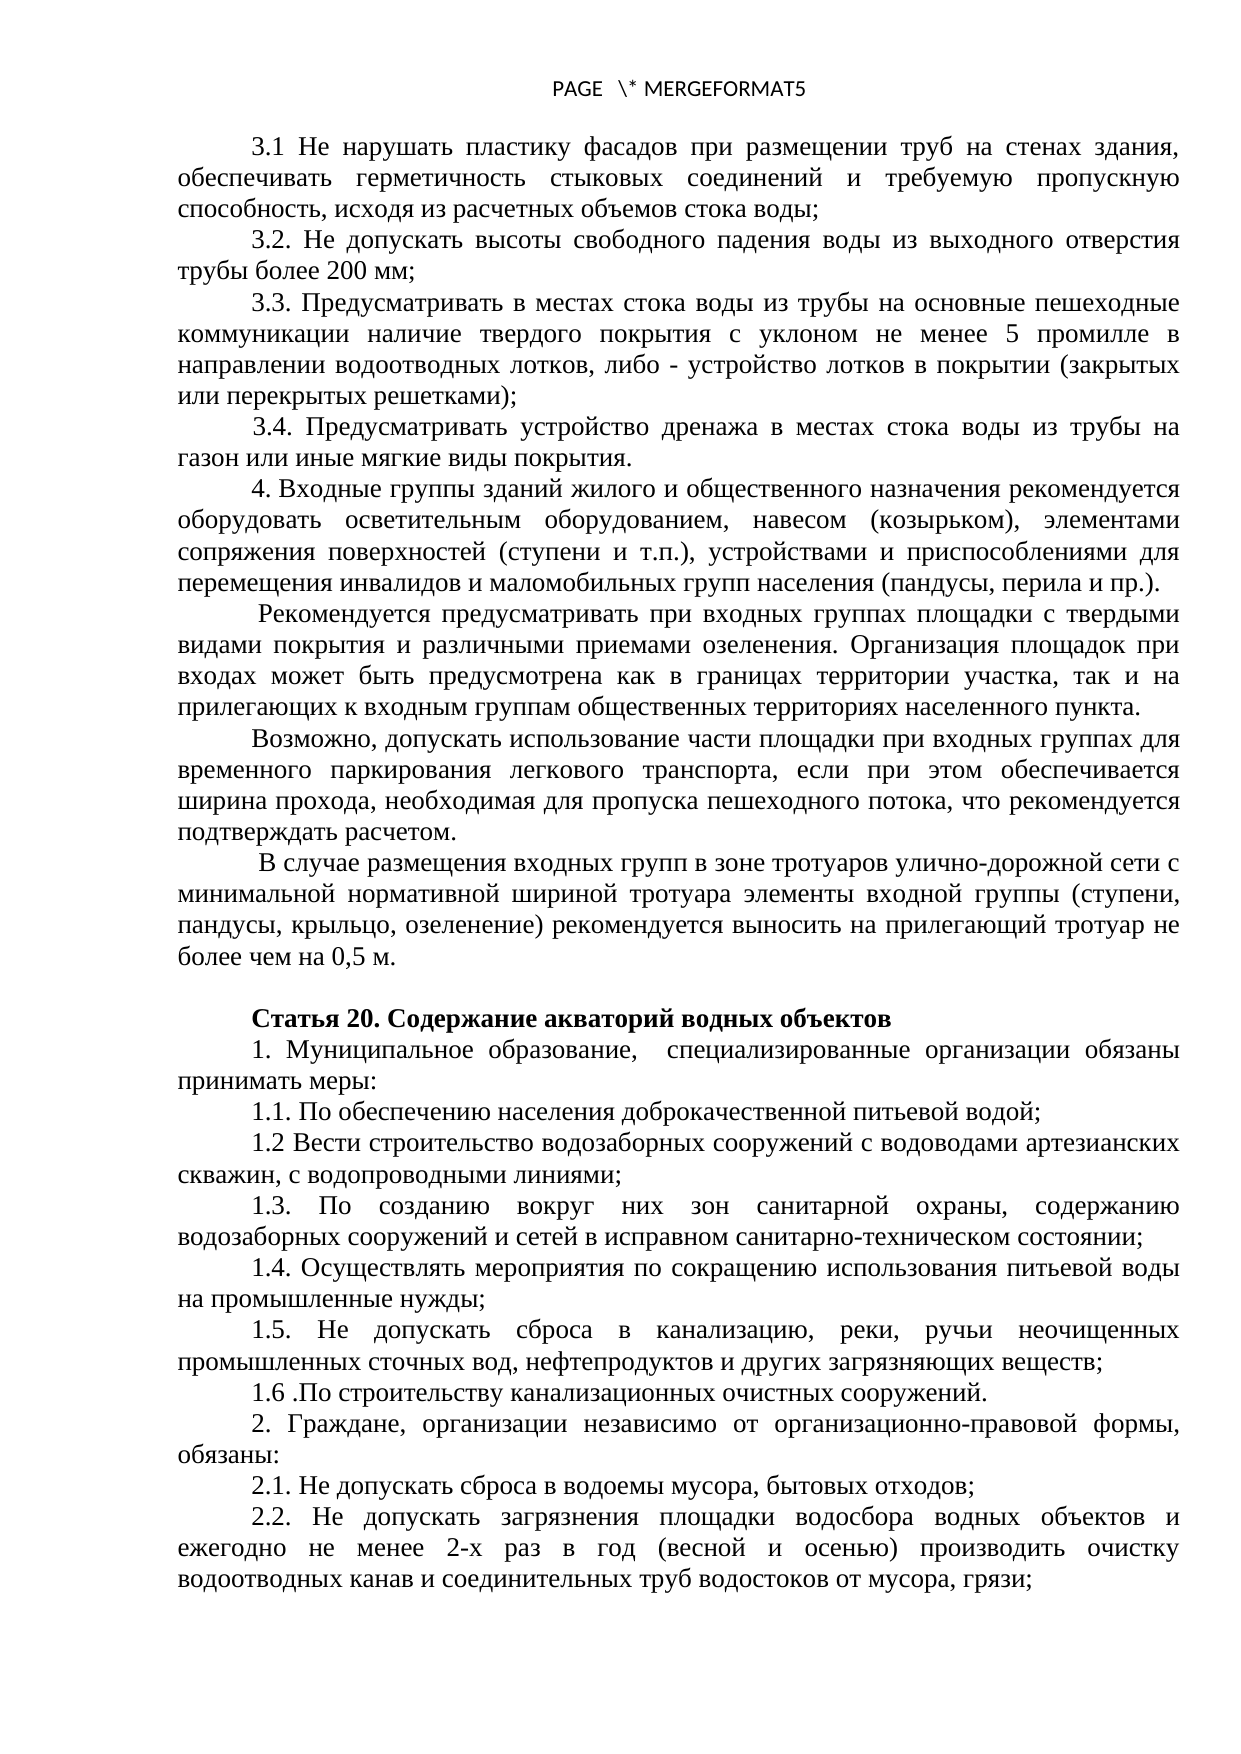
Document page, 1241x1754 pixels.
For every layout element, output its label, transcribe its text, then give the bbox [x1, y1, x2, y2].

text В случае размещения входных групп в зоне тротуаров улично-дорожной сети с минимальной нормативной шириной тротуара элементы входной группы (ступени, пандусы, крыльцо, озеленение) рекомендуется выносить на прилегающий тротуар не более чем на 0,5 м. [177, 846, 1181, 971]
text 1.6 .По строительству канализационных очистных сооружений. [177, 1376, 1181, 1407]
text Статья 20. Содержание акваторий водных объектов [177, 1002, 1181, 1033]
text 1. Муниципальное образование, специализированные организации обязаны принимать меры: [177, 1033, 1181, 1095]
text 2.1. Не допускать сброса в водоемы мусора, бытовых отходов; [177, 1469, 1181, 1500]
text 3.3. Предусматривать в местах стока воды из трубы на основные пешеходные коммуникации наличие твердого покрытия с уклоном не менее 5 промилле в направлении водоотводных лотков, либо - устройство лотков в покрытии (закрытых или перекрытых решетками); [177, 286, 1181, 410]
text 2. Граждане, организации независимо от организационно-правовой формы, обязаны: [177, 1407, 1181, 1469]
text 4. Входные группы зданий жилого и общественного назначения рекомендуется оборудовать осветительным оборудованием, навесом (козырьком), элементами сопряжения поверхностей (ступени и т.п.), устройствами и приспособлениями для перемещения инвалидов и маломобильных групп населения (пандусы, перила и пр.). [177, 472, 1181, 597]
text 1.2 Вести строительство водозаборных сооружений с водоводами артезианских скважин, с водопроводными линиями; [177, 1127, 1181, 1189]
text Рекомендуется предусматривать при входных группах площадки с твердыми видами покрытия и различными приемами озеленения. Организация площадок при входах может быть предусмотрена как в границах территории участка, так и на прилегающих к входным группам общественных территориях населенного пункта. [177, 597, 1181, 722]
text 2.2. Не допускать загрязнения площадки водосбора водных объектов и ежегодно не менее 2-х раз в год (весной и осенью) производить очистку водоотводных канав и соединительных труб водостоков от мусора, грязи; [177, 1500, 1181, 1594]
text 3.1 Не нарушать пластику фасадов при размещении труб на стенах здания, обеспечивать герметичность стыковых соединений и требуемую пропускную способность, исходя из расчетных объемов стока воды; [177, 130, 1181, 223]
text Возможно, допускать использование части площадки при входных группах для временного паркирования легкового транспорта, если при этом обеспечивается ширина прохода, необходимая для пропуска пешеходного потока, что рекомендуется подтверждать расчетом. [177, 722, 1181, 846]
text 1.1. По обеспечению населения доброкачественной питьевой водой; [177, 1095, 1181, 1127]
text 1.3. По созданию вокруг них зон санитарной охраны, содержанию водозаборных сооружений и сетей в исправном санитарно-техническом состоянии; [177, 1189, 1181, 1251]
text 3.2. Не допускать высоты свободного падения воды из выходного отверстия трубы более 200 мм; [177, 223, 1181, 286]
text 1.4. Осуществлять мероприятия по сокращению использования питьевой воды на промышленные нужды; [177, 1251, 1181, 1313]
text 1.5. Не допускать сброса в канализацию, реки, ручьи неочищенных промышленных сточных вод, нефтепродуктов и других загрязняющих веществ; [177, 1313, 1181, 1376]
text 3.4. Предусматривать устройство дренажа в местах стока воды из трубы на газон или иные мягкие виды покрытия. [177, 410, 1181, 472]
